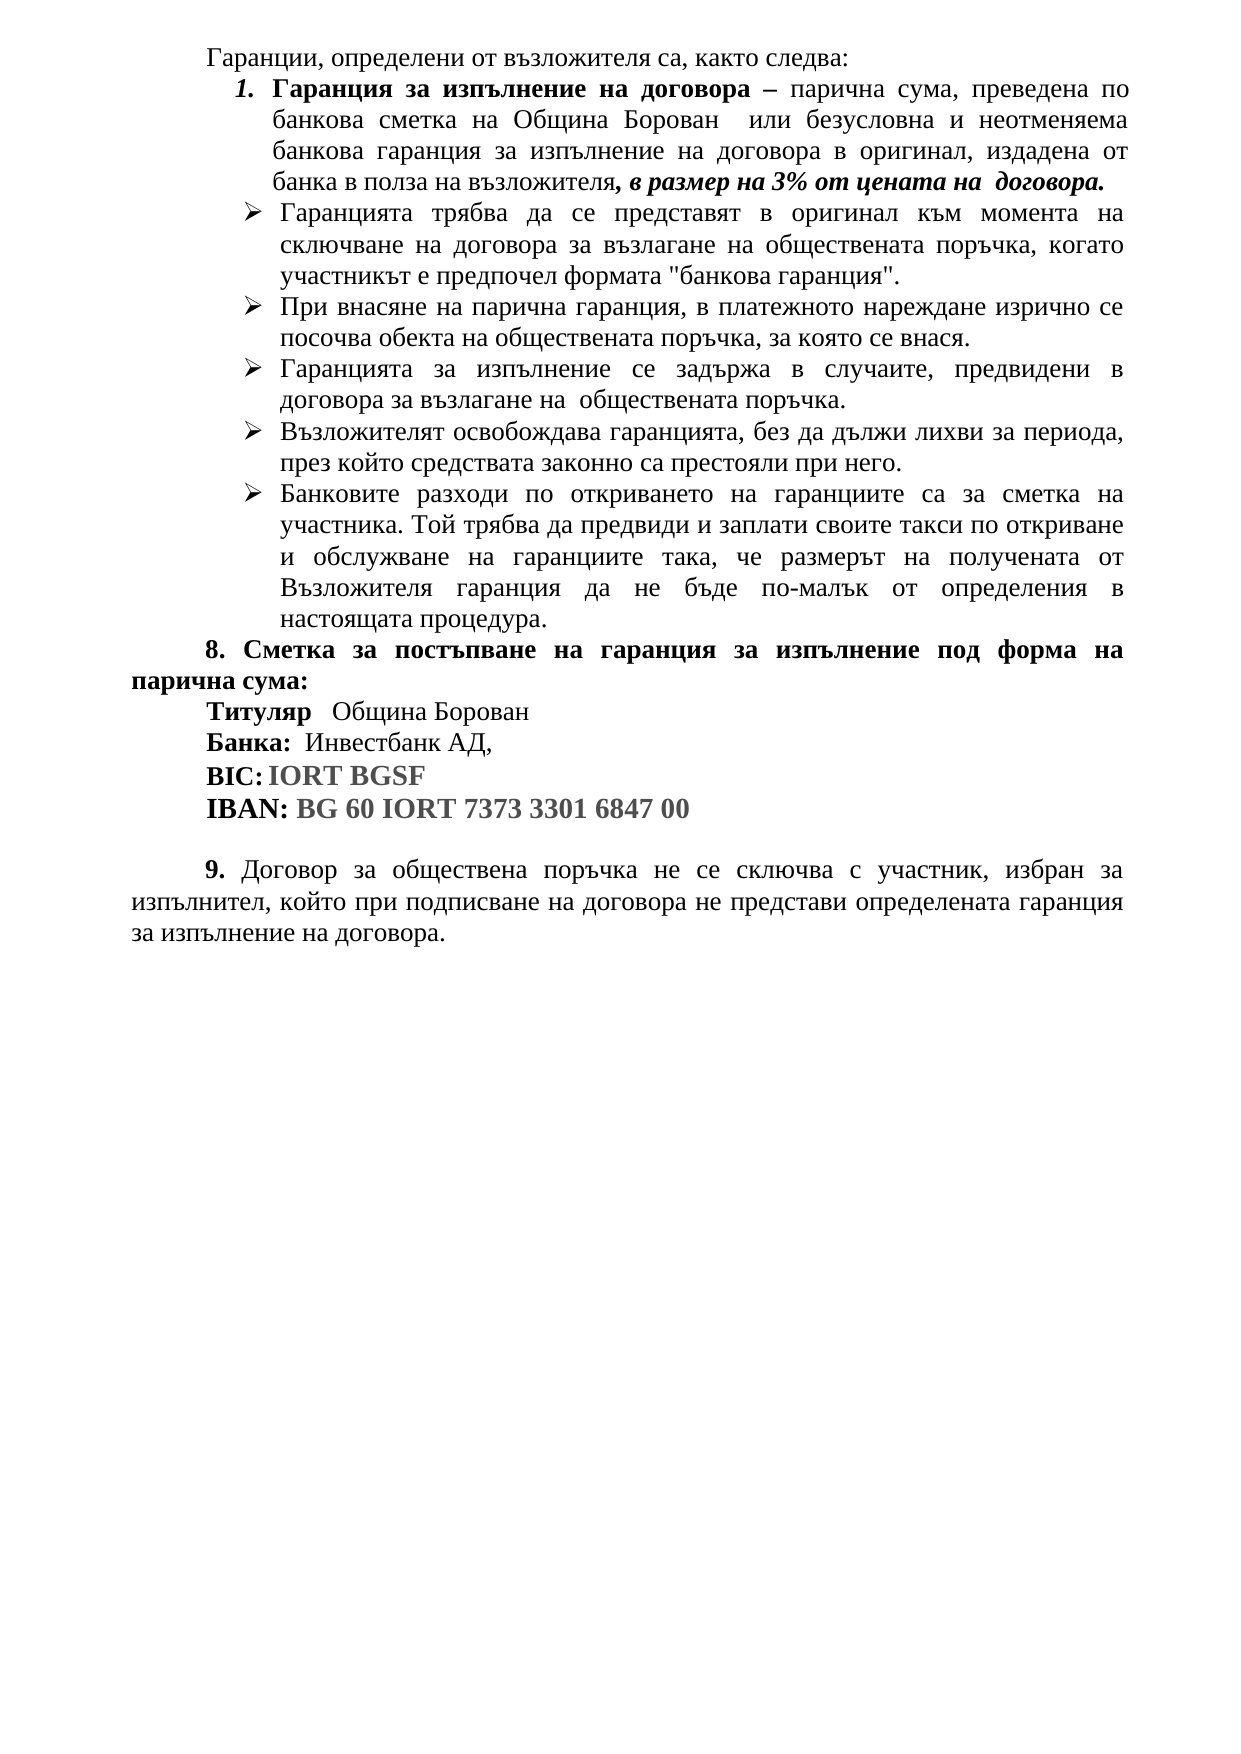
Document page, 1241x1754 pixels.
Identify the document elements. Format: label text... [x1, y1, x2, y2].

text IBAN: BG 60 IORT 7373 3301 6847 00 [131, 791, 1125, 825]
list При внасяне на парична гаранция, в платежното нареждане изрично се посочва обекта на обществената поръчка, за която се внася. [242, 290, 1125, 352]
list Възложителят освобождава гаранцията, без да дължи лихви за периода, през който средствата законно са престояли при него. [242, 415, 1125, 477]
list Гаранцията за изпълнение се задържа в случаите, предвидени в договора за възлагане на обществената поръчка. [242, 352, 1125, 415]
text Титуляр Община Борован [131, 695, 1125, 726]
list Банковите разходи по откриването на гаранциите са за сметка на участника. Той трябва да предвиди и заплати своите такси по откриване и обслужване на гаранциите така, че размерът на получената от Възложителя гаранция да не бъде по-малък от определения в настоящата процедура. [242, 477, 1125, 633]
text 9. Договор за обществена поръчка не се сключва с участник, избран за изпълнител, който при подписване на договора не представи определената гаранция за изпълнение на договора. [131, 853, 1125, 947]
list Гаранция за изпълнение на договора – парична сума, преведена по банкова сметка на Община Борован или безусловна и неотменяема банкова гаранция за изпълнение на договора в оригинал, издадена от банка в полза на възложителя, в размер на 3% от цената на договора. [234, 72, 1129, 196]
text Гаранции, определени от възложителя са, както следва: [131, 41, 1129, 72]
text 8. Сметка за постъпване на гаранция за изпълнение под форма на парична сума: [131, 633, 1125, 695]
text Банка: Инвестбанк АД, [131, 726, 1125, 758]
text BIC: IORT BGSF [131, 758, 1125, 791]
list Гаранцията трябва да се представят в оригинал към момента на сключване на договора за възлагане на обществената поръчка, когато участникът е предпочел формата "банкова гаранция". [242, 196, 1125, 290]
